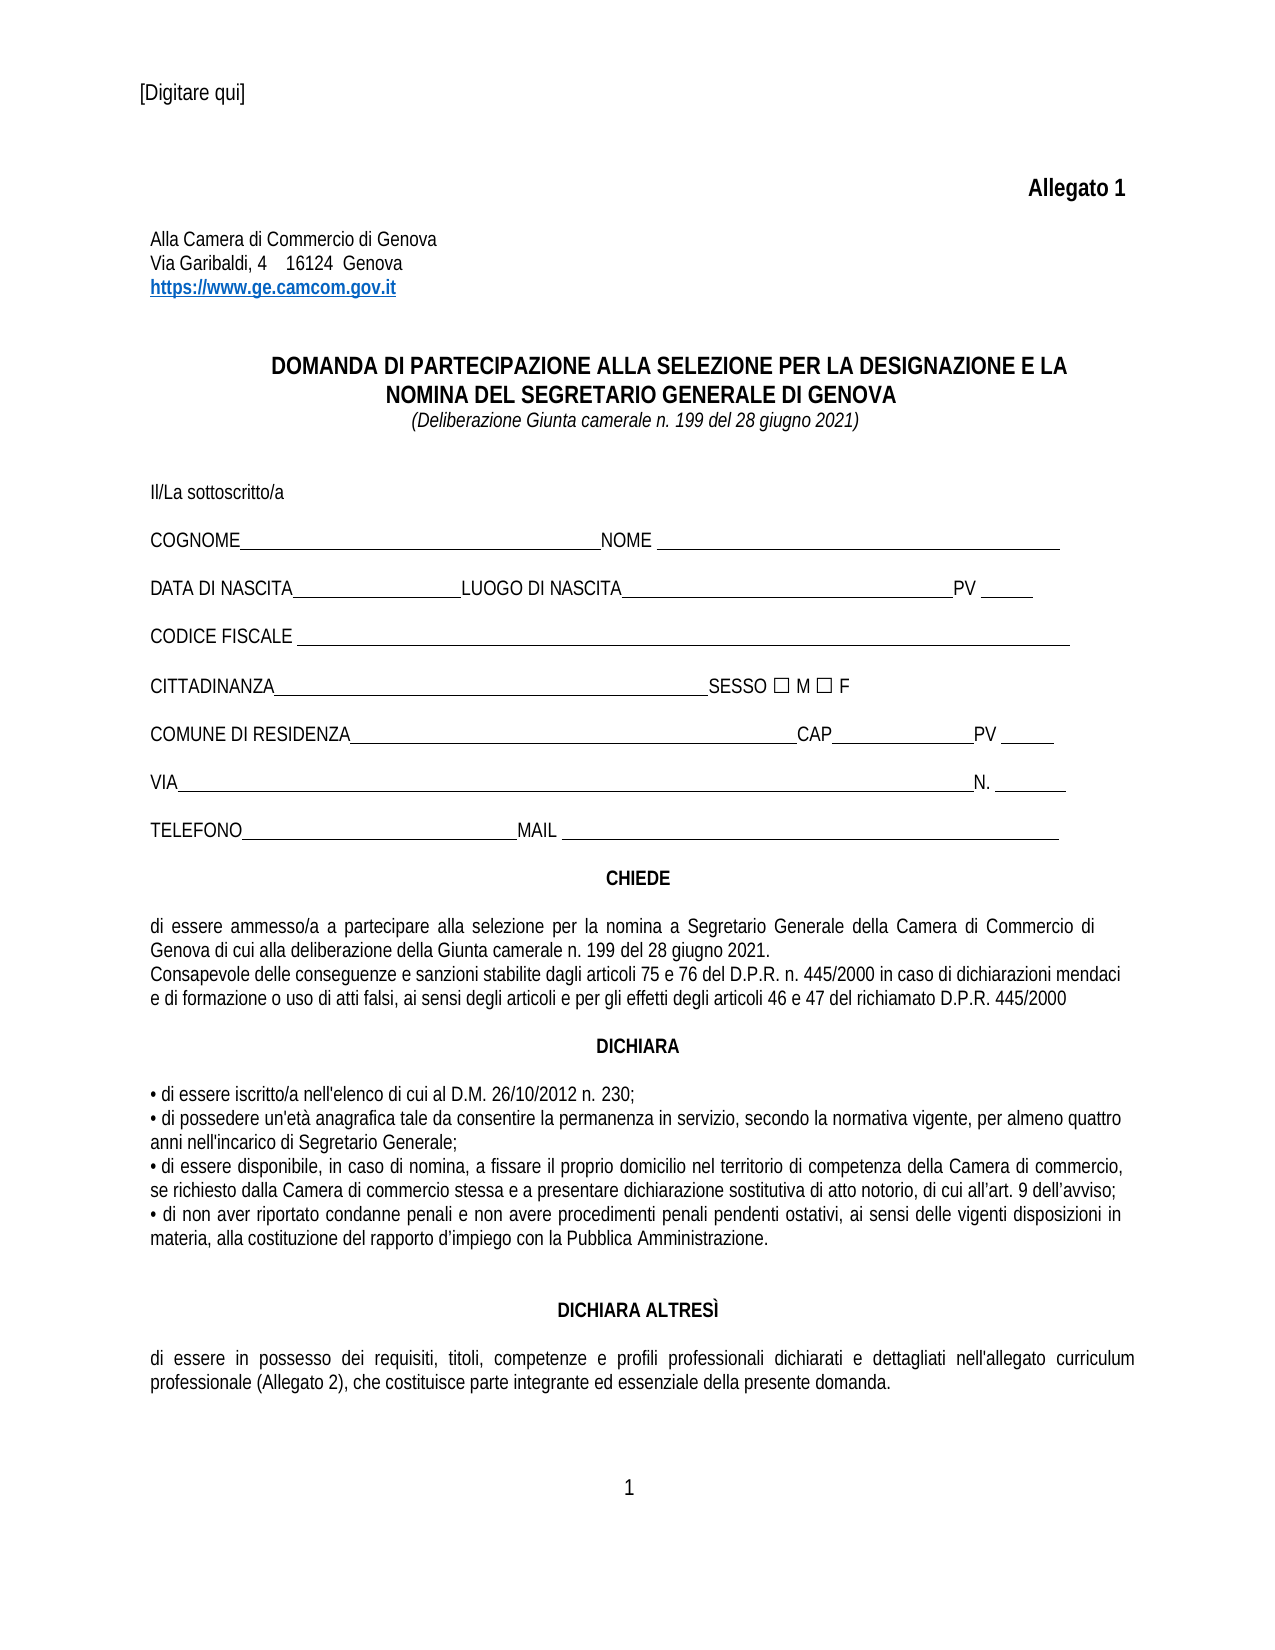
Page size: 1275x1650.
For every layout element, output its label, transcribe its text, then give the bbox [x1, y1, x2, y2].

text Via Garibaldi, 4 16124 Genova [150, 251, 804, 275]
text (Deliberazione Giunta camerale n. 199 del 28 giugno 2021) [224, 408, 1049, 432]
text DATA DI NASCITA LUOGO DI NASCITA PV [150, 576, 1137, 600]
list di non aver riportato condanne penali e non avere procedimenti penali pendenti ostativi, ai sensi delle vigenti disposizioni in materia, alla costituzione del rapporto d’impiego con la Pubblica Amministrazione. [150, 1202, 1123, 1250]
text di essere in possesso dei requisiti, titoli, competenze e profili professionali dichiarati e dettagliati nell'allegato curriculum professionale (Allegato 2), che costituisce parte integrante ed essenziale della presente domanda. [150, 1346, 1137, 1394]
text Alla Camera di Commercio di Genova [150, 227, 474, 251]
subtitle Allegato 1 [139, 173, 1126, 201]
text COMUNE DI RESIDENZA CAP PV [150, 722, 1137, 746]
text https://www.ge.camcom.gov.it [150, 275, 804, 299]
subtitle DOMANDA DI PARTECIPAZIONE ALLA SELEZIONE PER LA DESIGNAZIONE E LA NOMINA DEL SEGRETARIO GENERALE DI GENOVA [185, 351, 1097, 408]
text VIA N. [150, 770, 1137, 794]
text di essere ammesso/a a partecipare alla selezione per la nomina a Segretario Generale della Camera di Commercio di Genova di cui alla deliberazione della Giunta camerale n. 199 del 28 giugno 2021. [150, 914, 1097, 962]
text DICHIARA [226, 1034, 1050, 1058]
list di essere disponibile, in caso di nomina, a fissare il proprio domicilio nel territorio di competenza della Camera di commercio, se richiesto dalla Camera di commercio stessa e a presentare dichiarazione sostitutiva di atto notorio, di cui all’art. 9 dell’avviso; [150, 1154, 1124, 1202]
text COGNOME NOME [150, 528, 1137, 552]
text CITTADINANZA SESSO ☐ M ☐ F [150, 671, 1137, 699]
list di possedere un'età anagrafica tale da consentire la permanenza in servizio, secondo la normativa vigente, per almeno quattro anni nell'incarico di Segretario Generale; [150, 1106, 1123, 1154]
text CODICE FISCALE [150, 624, 1137, 648]
text CHIEDE [226, 866, 1050, 890]
text DICHIARA ALTRESÌ [226, 1298, 1049, 1322]
list di essere iscritto/a nell'elenco di cui al D.M. 26/10/2012 n. 230; [150, 1082, 1137, 1106]
text Consapevole delle conseguenze e sanzioni stabilite dagli articoli 75 e 76 del D.P.R. n. 445/2000 in caso di dichiarazioni mendaci e di formazione o uso di atti falsi, ai sensi degli articoli e per gli effetti degli articoli 46 e 47 del richiamato D.P.R. 445/2000 [150, 962, 1124, 1010]
text Il/La sottoscritto/a [150, 480, 1137, 504]
text TELEFONO MAIL [150, 818, 1137, 842]
